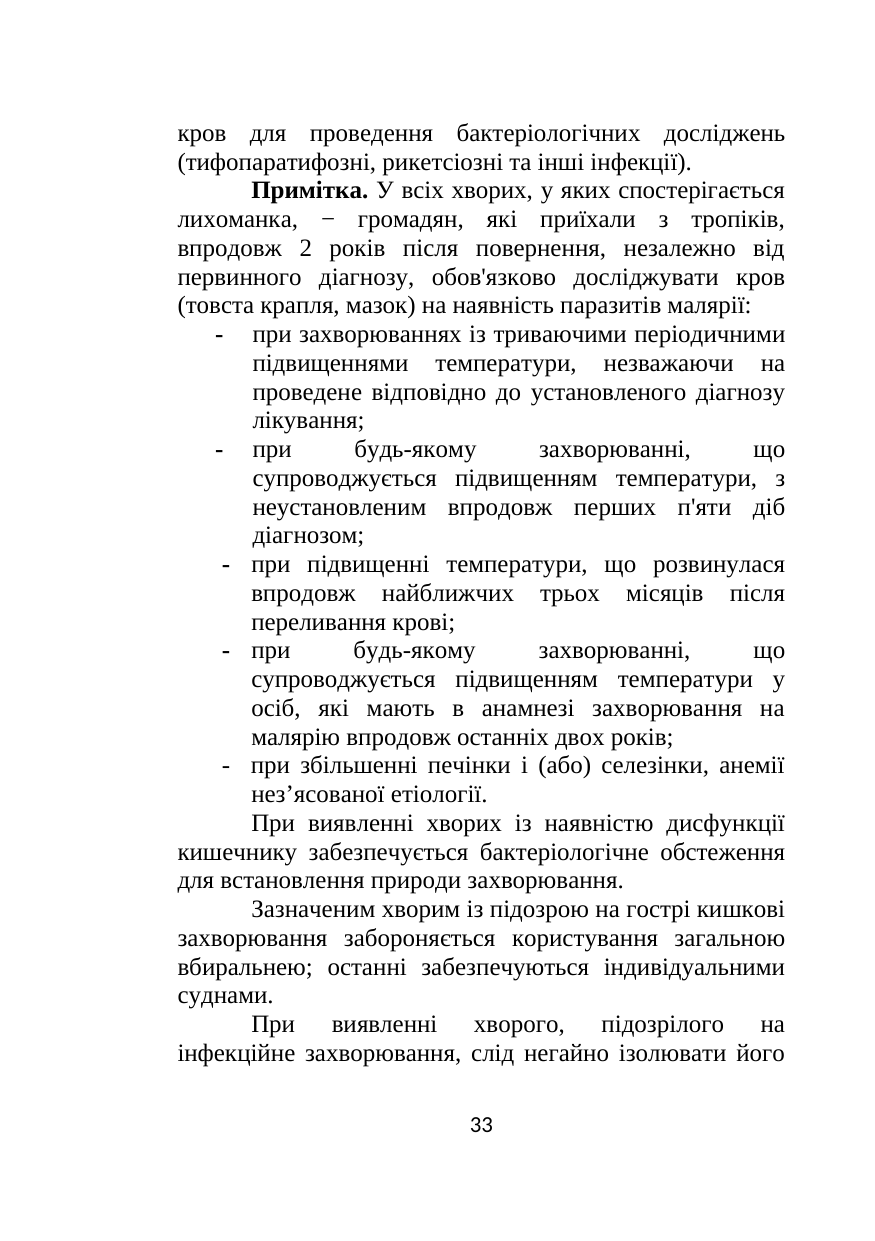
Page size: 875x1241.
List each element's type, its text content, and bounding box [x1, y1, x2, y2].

text При виявленні хворих із наявністю дисфункції кишечнику забезпечується бактеріологічне обстеження для встановлення природи захворювання. [177, 808, 785, 894]
text Примітка. У всіх хворих, у яких спостерігається лихоманка, − громадян, які приїхали з тропіків, впродовж 2 років після повернення, незалежно від первинного діагнозу, обов'язково досліджувати кров (товста крапля, мазок) на наявність паразитів малярії: [177, 176, 785, 319]
list при будь-якому захворюванні, що супроводжується підвищенням температури, з неустановленим впродовж перших п'яти діб діагнозом; [215, 434, 785, 549]
text Зазначеним хворим із підозрою на гострі кишкові захворювання забороняється користування загальною вбиральнею; останні забезпечуються індивідуальними суднами. [177, 894, 785, 1009]
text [177, 118, 785, 176]
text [177, 1009, 785, 1067]
list при захворюваннях із триваючими періодичними підвищеннями температури, незважаючи на проведене відповідно до установленого діагнозу лікування; [215, 319, 785, 434]
list при будь-якому захворюванні, що супроводжується підвищенням температури у осіб, які мають в анамнезі захворювання на малярію впродовж останніх двох років; [222, 636, 785, 751]
text - при збільшенні печінки і (або) селезінки, анемії нез’ясованої етіології. [222, 751, 785, 808]
list при підвищенні температури, що розвинулася впродовж найближчих трьох місяців після переливання крові; [222, 549, 785, 636]
